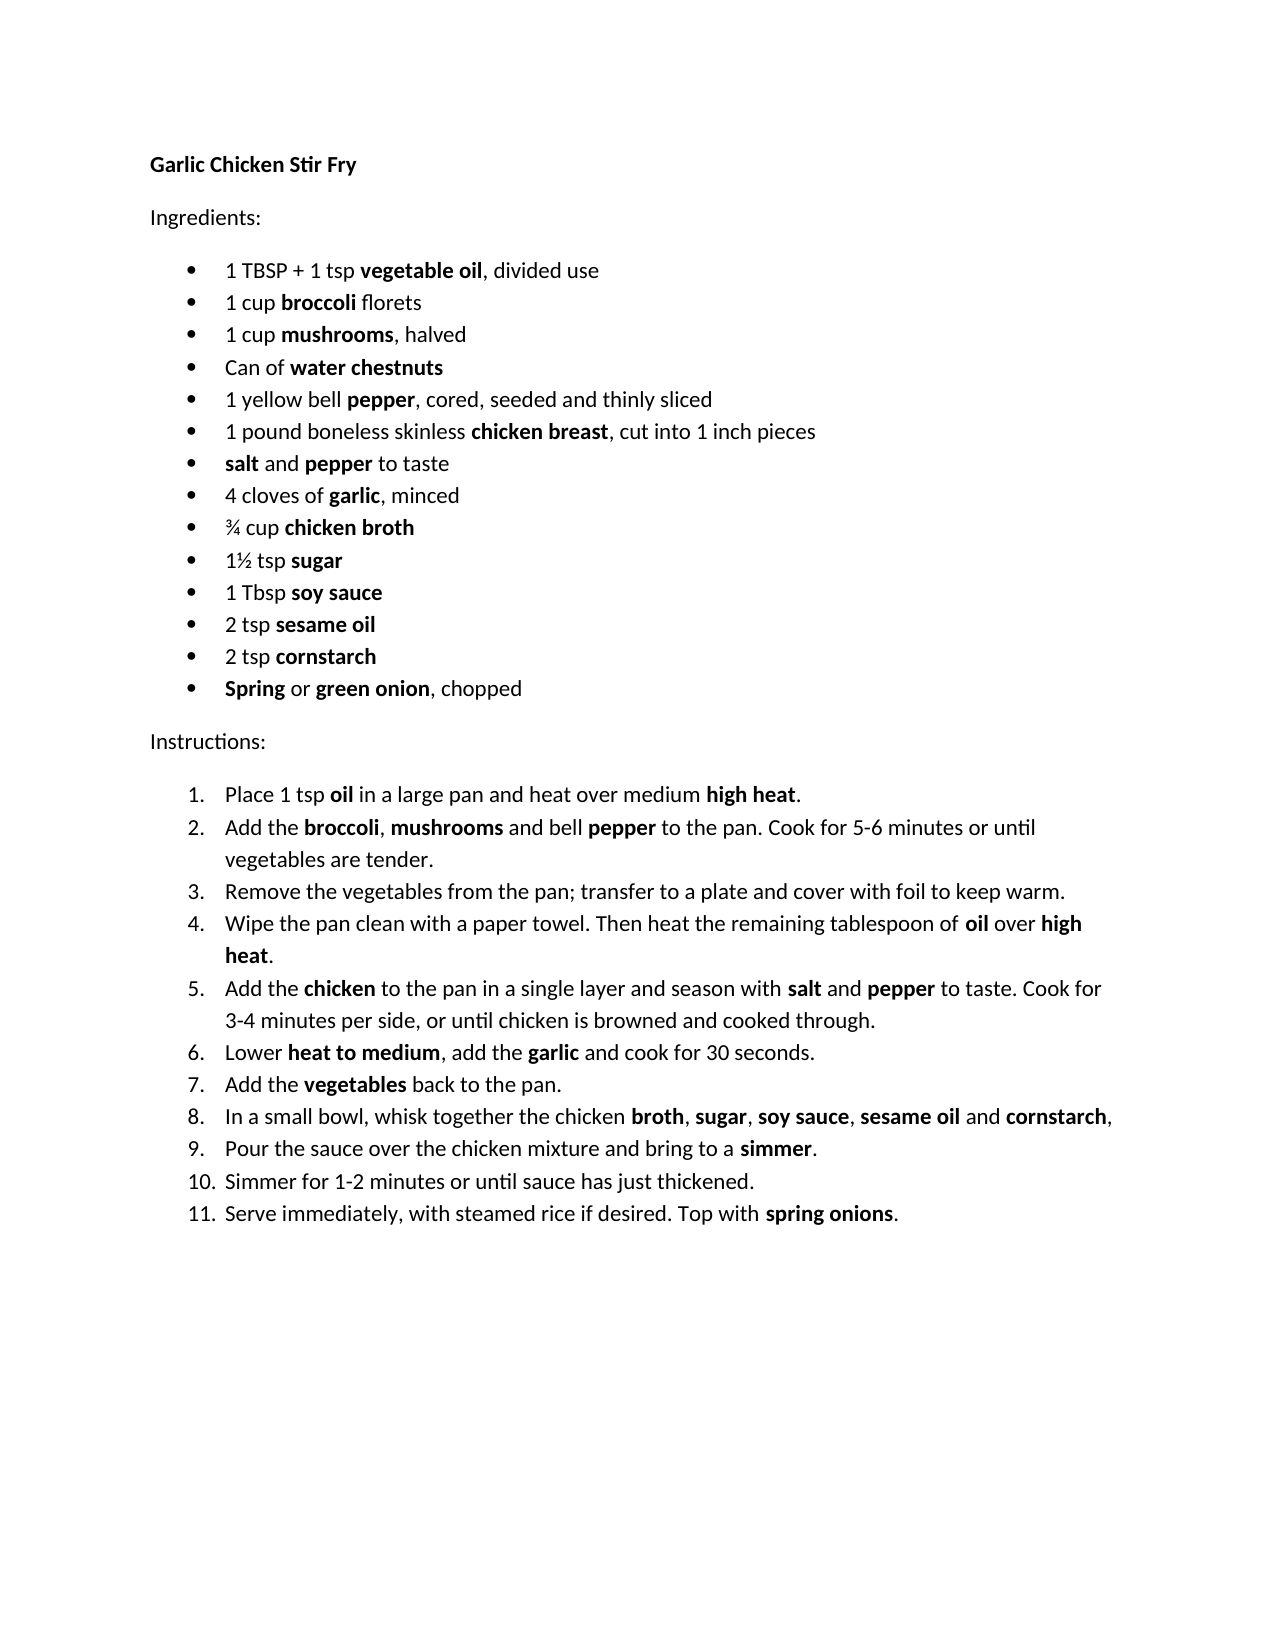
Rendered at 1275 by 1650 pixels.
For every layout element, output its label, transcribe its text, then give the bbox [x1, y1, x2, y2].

list 2 tsp sesame oil [187, 610, 1125, 638]
text Garlic Chicken Stir Fry [150, 150, 1125, 178]
list Serve immediately, with steamed rice if desired. Top with spring onions. [187, 1199, 1125, 1227]
list ¾ cup chicken broth [187, 513, 1125, 542]
text Instructions: [150, 727, 1125, 756]
list 1 yellow bell pepper, cored, seeded and thinly sliced [187, 385, 1125, 413]
list 1 pound boneless skinless chicken breast, cut into 1 inch pieces [187, 417, 1125, 445]
list Wipe the pan clean with a paper towel. Then heat the remaining tablespoon of oil over high heat. [187, 909, 1125, 969]
list Lower heat to medium, add the garlic and cook for 30 seconds. [187, 1038, 1125, 1066]
text Ingredients: [150, 203, 1125, 231]
list Simmer for 1-2 minutes or until sauce has just thickened. [187, 1167, 1125, 1195]
list Add the vegetables back to the pan. [187, 1070, 1125, 1098]
list Spring or green onion, chopped [187, 674, 1125, 702]
list 1 TBSP + 1 tsp vegetable oil, divided use [187, 256, 1125, 284]
list 4 cloves of garlic, minced [187, 481, 1125, 509]
list 1 cup mushrooms, halved [187, 320, 1125, 348]
list In a small bowl, whisk together the chicken broth, sugar, soy sauce, sesame oil and cornstarch, [187, 1102, 1125, 1130]
list 2 tsp cornstarch [187, 642, 1125, 670]
list Can of water chestnuts [187, 353, 1125, 381]
list Remove the vegetables from the pan; transfer to a plate and cover with foil to keep warm. [187, 877, 1125, 905]
list Add the broccoli, mushrooms and bell pepper to the pan. Cook for 5-6 minutes or until vegetables are tender. [187, 813, 1125, 873]
list Pour the sauce over the chicken mixture and bring to a simmer. [187, 1134, 1125, 1163]
list Add the chicken to the pan in a single layer and season with salt and pepper to taste. Cook for 3-4 minutes per side, or until chicken is browned and cooked through. [187, 974, 1125, 1034]
list 1 cup broccoli florets [187, 288, 1125, 316]
list 1 Tbsp soy sauce [187, 578, 1125, 606]
list 1½ tsp sugar [187, 546, 1125, 574]
list Place 1 tsp oil in a large pan and heat over medium high heat. [187, 781, 1125, 808]
list salt and pepper to taste [187, 449, 1125, 477]
